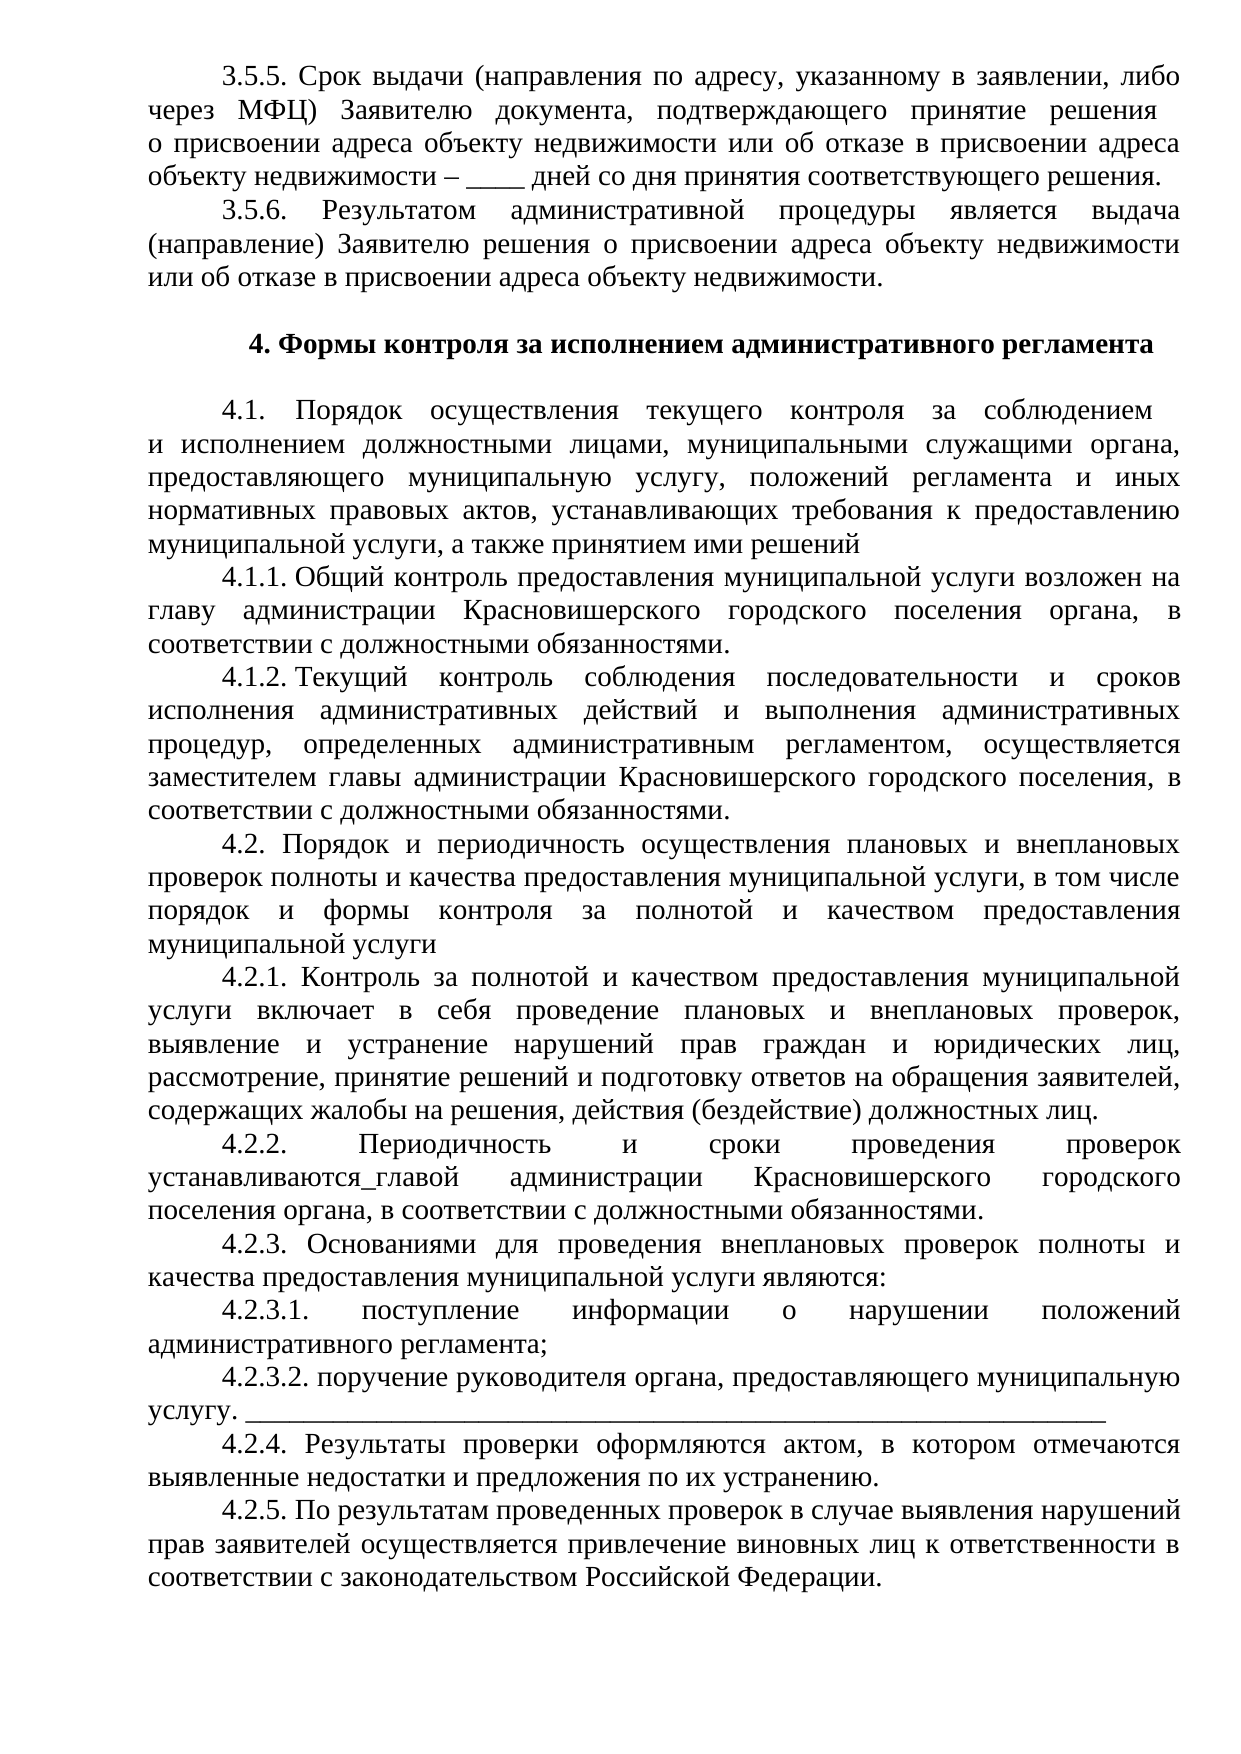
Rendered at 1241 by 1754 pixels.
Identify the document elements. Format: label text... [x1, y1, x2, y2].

text 4.2. Порядок и периодичность осуществления плановых и внеплановых проверок полноты и качества предоставления муниципальной услуги, в том числе порядок и формы контроля за полнотой и качеством предоставления муниципальной услуги [148, 826, 1181, 960]
text 4. Формы контроля за исполнением административного регламента [148, 326, 1181, 360]
text 3.5.6. Результатом административной процедуры является выдача (направление) Заявителю решения о присвоении адреса объекту недвижимости или об отказе в присвоении адреса объекту недвижимости. [148, 192, 1181, 293]
text 3.5.5. Срок выдачи (направления по адресу, указанному в заявлении, либо через МФЦ) Заявителю документа, подтверждающего принятие решения о присвоении адреса объекту недвижимости или об отказе в присвоении адреса объекту недвижимости – ____ дней со дня принятия соответствующего решения. [148, 59, 1181, 192]
text 4.2.4. Результаты проверки оформляются актом, в котором отмечаются выявленные недостатки и предложения по их устранению. [148, 1426, 1181, 1493]
text 4.1.2. Текущий контроль соблюдения последовательности и сроков исполнения административных действий и выполнения административных процедур, определенных административным регламентом, осуществляется заместителем главы администрации Красновишерского городского поселения, в соответствии с должностными обязанностями. [148, 660, 1181, 826]
text 4.2.2. Периодичность и сроки проведения проверок устанавливаются_главой администрации Красновишерского городского поселения органа, в соответствии с должностными обязанностями. [148, 1126, 1181, 1226]
text 4.1.1. Общий контроль предоставления муниципальной услуги возложен на главу администрации Красновишерского городского поселения органа, в соответствии с должностными обязанностями. [148, 560, 1181, 660]
text 4.2.3.1. поступление информации о нарушении положений административного регламента; [148, 1293, 1181, 1360]
text 4.2.1. Контроль за полнотой и качеством предоставления муниципальной услуги включает в себя проведение плановых и внеплановых проверок, выявление и устранение нарушений прав граждан и юридических лиц, рассмотрение, принятие решений и подготовку ответов на обращения заявителей, содержащих жалобы на решения, действия (бездействие) должностных лиц. [148, 960, 1181, 1126]
text 4.2.5. По результатам проведенных проверок в случае выявления нарушений прав заявителей осуществляется привлечение виновных лиц к ответственности в соответствии с законодательством Российской Федерации. [148, 1493, 1181, 1593]
text 4.2.3.2. поручение руководителя органа, предоставляющего муниципальную услугу. ___________________________________________________________ [148, 1360, 1181, 1426]
text 4.1. Порядок осуществления текущего контроля за соблюдением и исполнением должностными лицами, муниципальными служащими органа, предоставляющего муниципальную услугу, положений регламента и иных нормативных правовых актов, устанавливающих требования к предоставлению муниципальной услуги, а также принятием ими решений [148, 393, 1181, 560]
text 4.2.3. Основаниями для проведения внеплановых проверок полноты и качества предоставления муниципальной услуги являются: [148, 1226, 1181, 1293]
